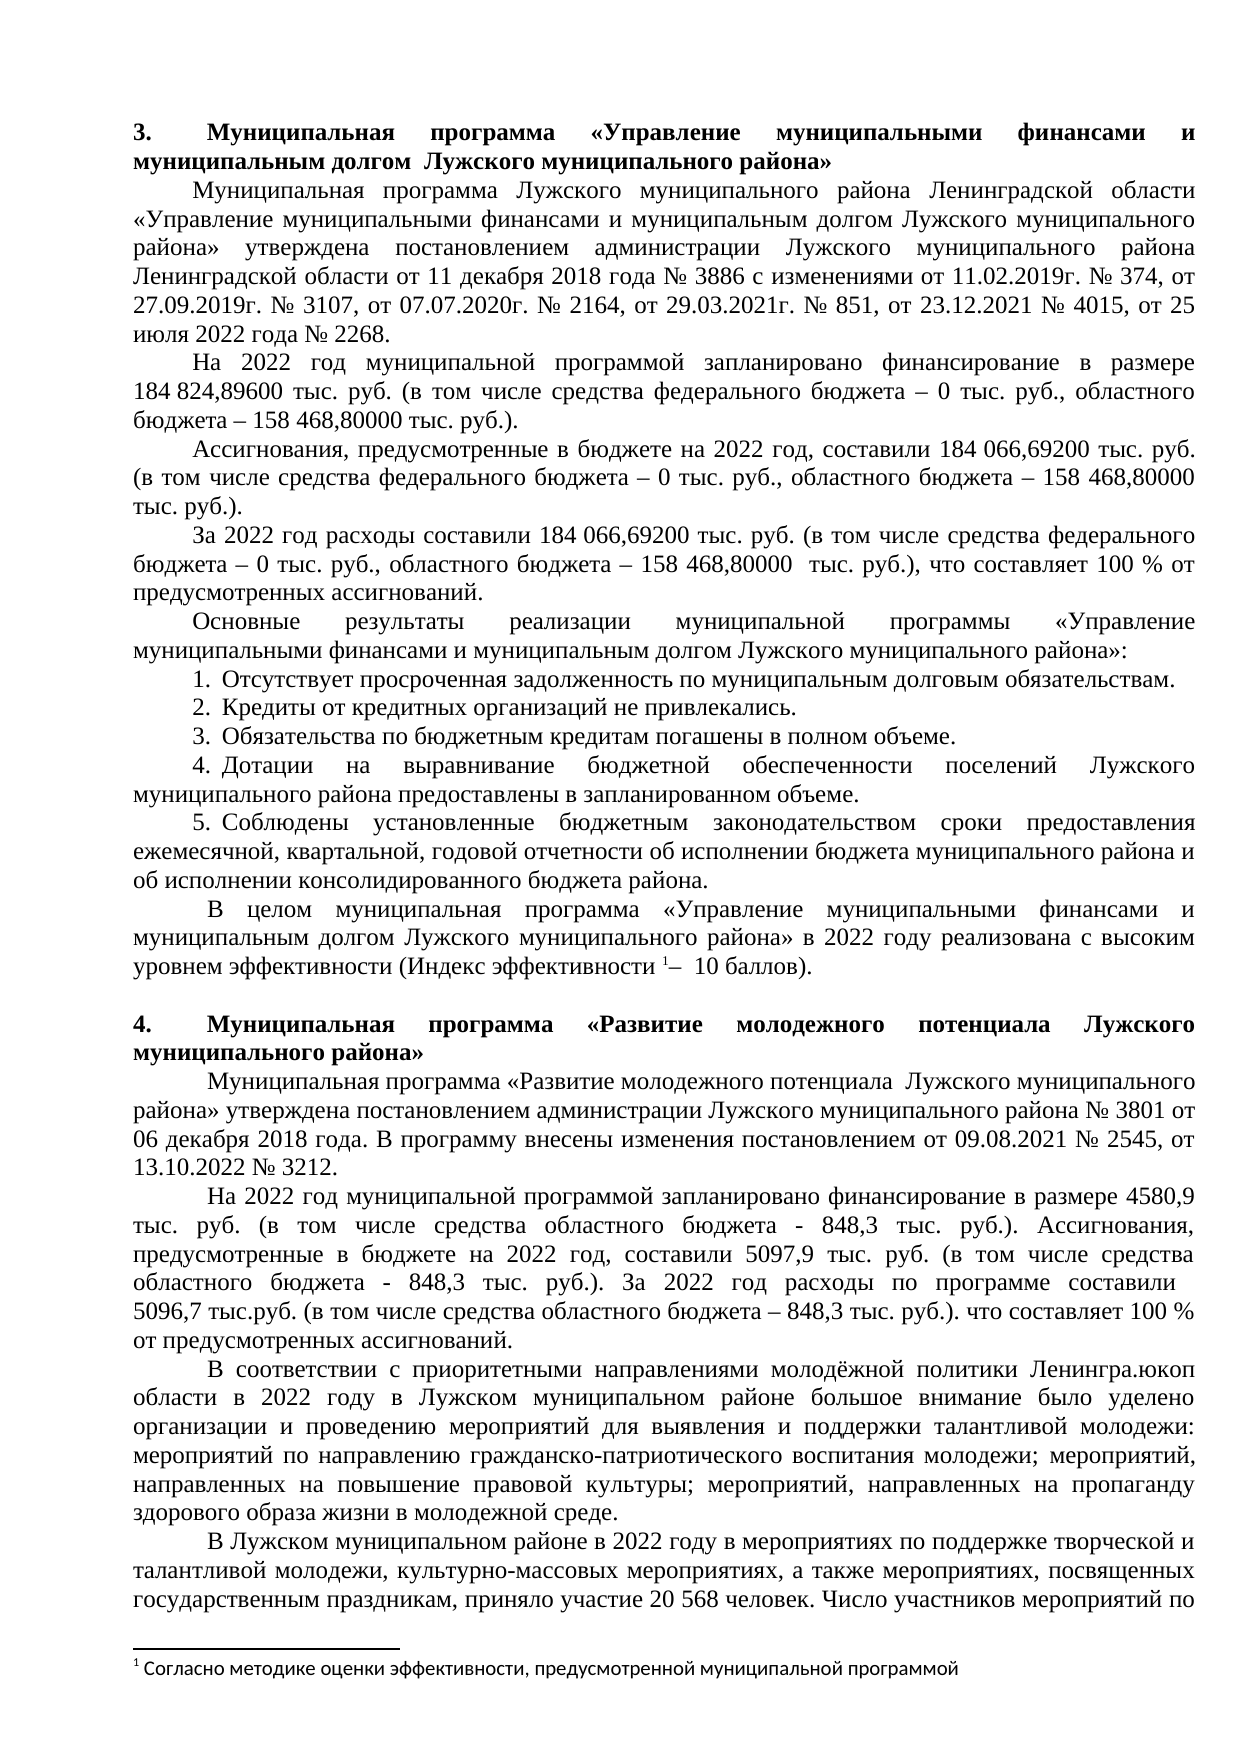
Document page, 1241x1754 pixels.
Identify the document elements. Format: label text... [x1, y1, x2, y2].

text За 2022 год расходы составили 184 066,69200 тыс. руб. (в том числе средства федерального бюджета – 0 тыс. руб., областного бюджета – 158 468,80000 тыс. руб.), что составляет 100 % от предусмотренных ассигнований. [133, 520, 1196, 606]
list В соответствии с приоритетными направлениями молодёжной политики Ленингра.юкоп области в 2022 году в Лужском муниципальном районе большое внимание было уделено организации и проведению мероприятий для выявления и поддержки талантливой молодежи: мероприятий по направлению гражданско-патриотического воспитания молодежи; мероприятий, направленных на повышение правовой культуры; мероприятий, направленных на пропаганду здорового образа жизни в молодежной среде. [133, 1354, 1196, 1526]
list Кредиты от кредитных организаций не привлекались. [133, 692, 1196, 721]
list На 2022 год муниципальной программой запланировано финансирование в размере 4580,9 тыс. руб. (в том числе средства областного бюджета - 848,3 тыс. руб.). Ассигнования, предусмотренные в бюджете на 2022 год, составили 5097,9 тыс. руб. (в том числе средства областного бюджета - 848,3 тыс. руб.). За 2022 год расходы по программе составили 5096,7 тыс.руб. (в том числе средства областного бюджета – 848,3 тыс. руб.). что составляет 100 % от предусмотренных ассигнований. [133, 1181, 1196, 1354]
list Обязательства по бюджетным кредитам погашены в полном объеме. [133, 721, 1196, 750]
list Муниципальная программа «Развитие молодежного потенциала Лужского муниципального района» утверждена постановлением администрации Лужского муниципального района № 3801 от 06 декабря 2018 года. В программу внесены изменения постановлением от 09.08.2021 № 2545, от 13.10.2022 № 3212. [133, 1066, 1196, 1181]
list Муниципальная программа «Развитие молодежного потенциала Лужского муниципального района» [133, 1009, 1196, 1066]
list Дотации на выравнивание бюджетной обеспеченности поселений Лужского муниципального района предоставлены в запланированном объеме. [133, 750, 1196, 807]
list Отсутствует просроченная задолженность по муниципальным долговым обязательствам. [133, 664, 1196, 692]
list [133, 1526, 1196, 1612]
list Муниципальная программа «Управление муниципальными финансами и муниципальным долгом Лужского муниципального района» [133, 117, 1196, 175]
text Ассигнования, предусмотренные в бюджете на 2022 год, составили 184 066,69200 тыс. руб. (в том числе средства федерального бюджета – 0 тыс. руб., областного бюджета – 158 468,80000 тыс. руб.). [133, 434, 1196, 520]
text На 2022 год муниципальной программой запланировано финансирование в размере 184 824,89600 тыс. руб. (в том числе средства федерального бюджета – 0 тыс. руб., областного бюджета – 158 468,80000 тыс. руб.). [133, 347, 1196, 434]
list Соблюдены установленные бюджетным законодательством сроки предоставления ежемесячной, квартальной, годовой отчетности об исполнении бюджета муниципального района и об исполнении консолидированного бюджета района. [133, 807, 1196, 894]
text Основные результаты реализации муниципальной программы «Управление муниципальными финансами и муниципальным долгом Лужского муниципального района»: [133, 606, 1196, 664]
list В целом муниципальная программа «Управление муниципальными финансами и муниципальным долгом Лужского муниципального района» в 2022 году реализована с высоким уровнем эффективности (Индекс эффективности – 10 баллов). [133, 894, 1196, 980]
list Муниципальная программа Лужского муниципального района Ленинградской области «Управление муниципальными финансами и муниципальным долгом Лужского муниципального района» утверждена постановлением администрации Лужского муниципального района Ленинградской области от 11 декабря 2018 года № 3886 с изменениями от 11.02.2019г. № 374, от 27.09.2019г. № 3107, от 07.07.2020г. № 2164, от 29.03.2021г. № 851, от 23.12.2021 № 4015, от 25 июля 2022 года № 2268. [133, 175, 1196, 347]
